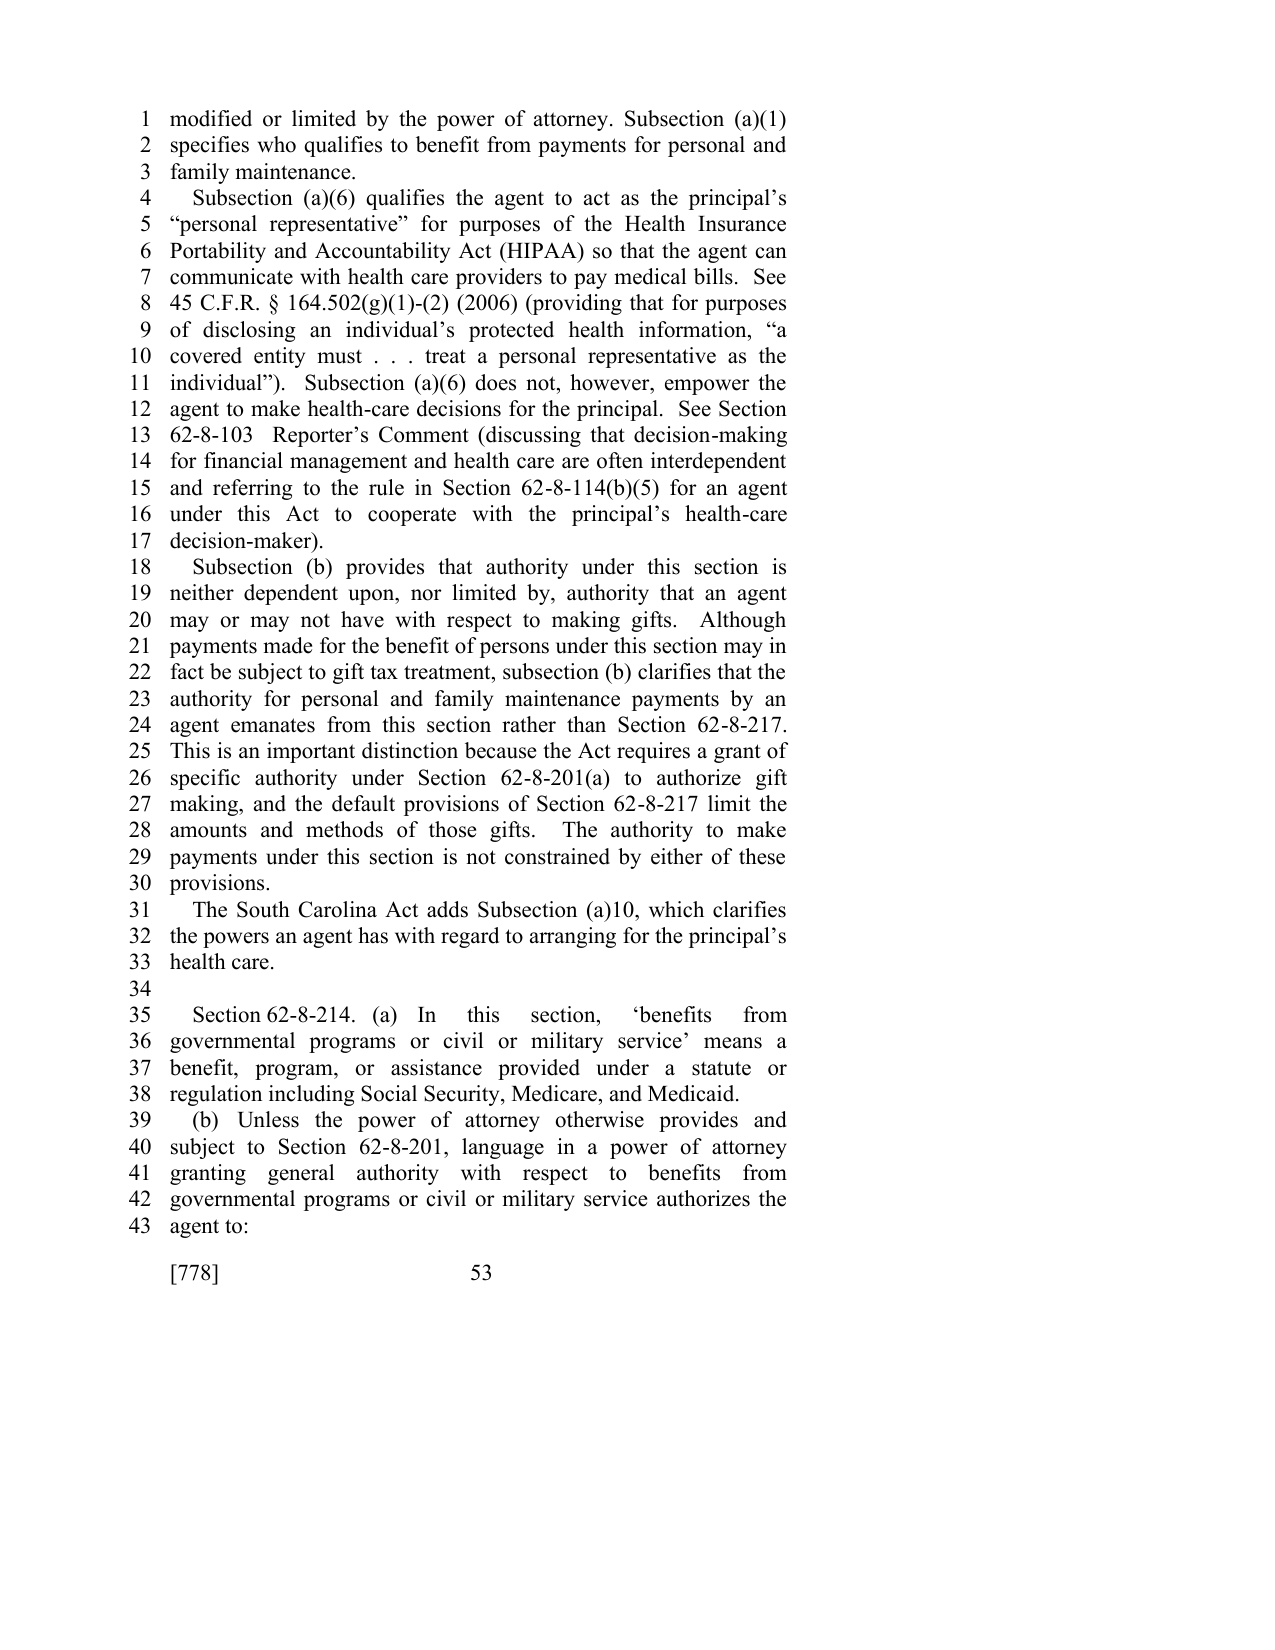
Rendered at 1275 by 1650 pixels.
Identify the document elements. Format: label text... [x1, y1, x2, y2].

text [169, 105, 787, 184]
text Section 62-8-214. (a) In this section, ‘benefits from governmental programs or civil or military service’ means a benefit, program, or assistance provided under a statute or regulation including Social Security, Medicare, and Medicaid. [169, 1001, 787, 1106]
text (b) Unless the power of attorney otherwise provides and subject to Section 62-8-201, language in a power of attorney granting general authority with respect to benefits from governmental programs or civil or military service authorizes the agent to: [169, 1106, 787, 1238]
text Subsection (b) provides that authority under this section is neither dependent upon, nor limited by, authority that an agent may or may not have with respect to making gifts. Although payments made for the benefit of persons under this section may in fact be subject to gift tax treatment, subsection (b) clarifies that the authority for personal and family maintenance payments by an agent emanates from this section rather than Section 62-8-217. This is an important distinction because the Act requires a grant of specific authority under Section 62-8-201(a) to authorize gift making, and the default provisions of Section 62-8-217 limit the amounts and methods of those gifts. The authority to make payments under this section is not constrained by either of these provisions. [169, 553, 787, 896]
text Subsection (a)(6) qualifies the agent to act as the principal’s “personal representative” for purposes of the Health Insurance Portability and Accountability Act (HIPAA) so that the agent can communicate with health care providers to pay medical bills. See 45 C.F.R. § 164.502(g)(1)-(2) (2006) (providing that for purposes of disclosing an individual’s protected health information, “a covered entity must . . . treat a personal representative as the individual”). Subsection (a)(6) does not, however, empower the agent to make health-care decisions for the principal. See Section 62-8-103 Reporter’s Comment (discussing that decision-making for financial management and health care are often interdependent and referring to the rule in Section 62-8-114(b)(5) for an agent under this Act to cooperate with the principal’s health-care decision-maker). [169, 184, 787, 553]
text The South Carolina Act adds Subsection (a)10, which clarifies the powers an agent has with regard to arranging for the principal’s health care. [169, 896, 787, 975]
